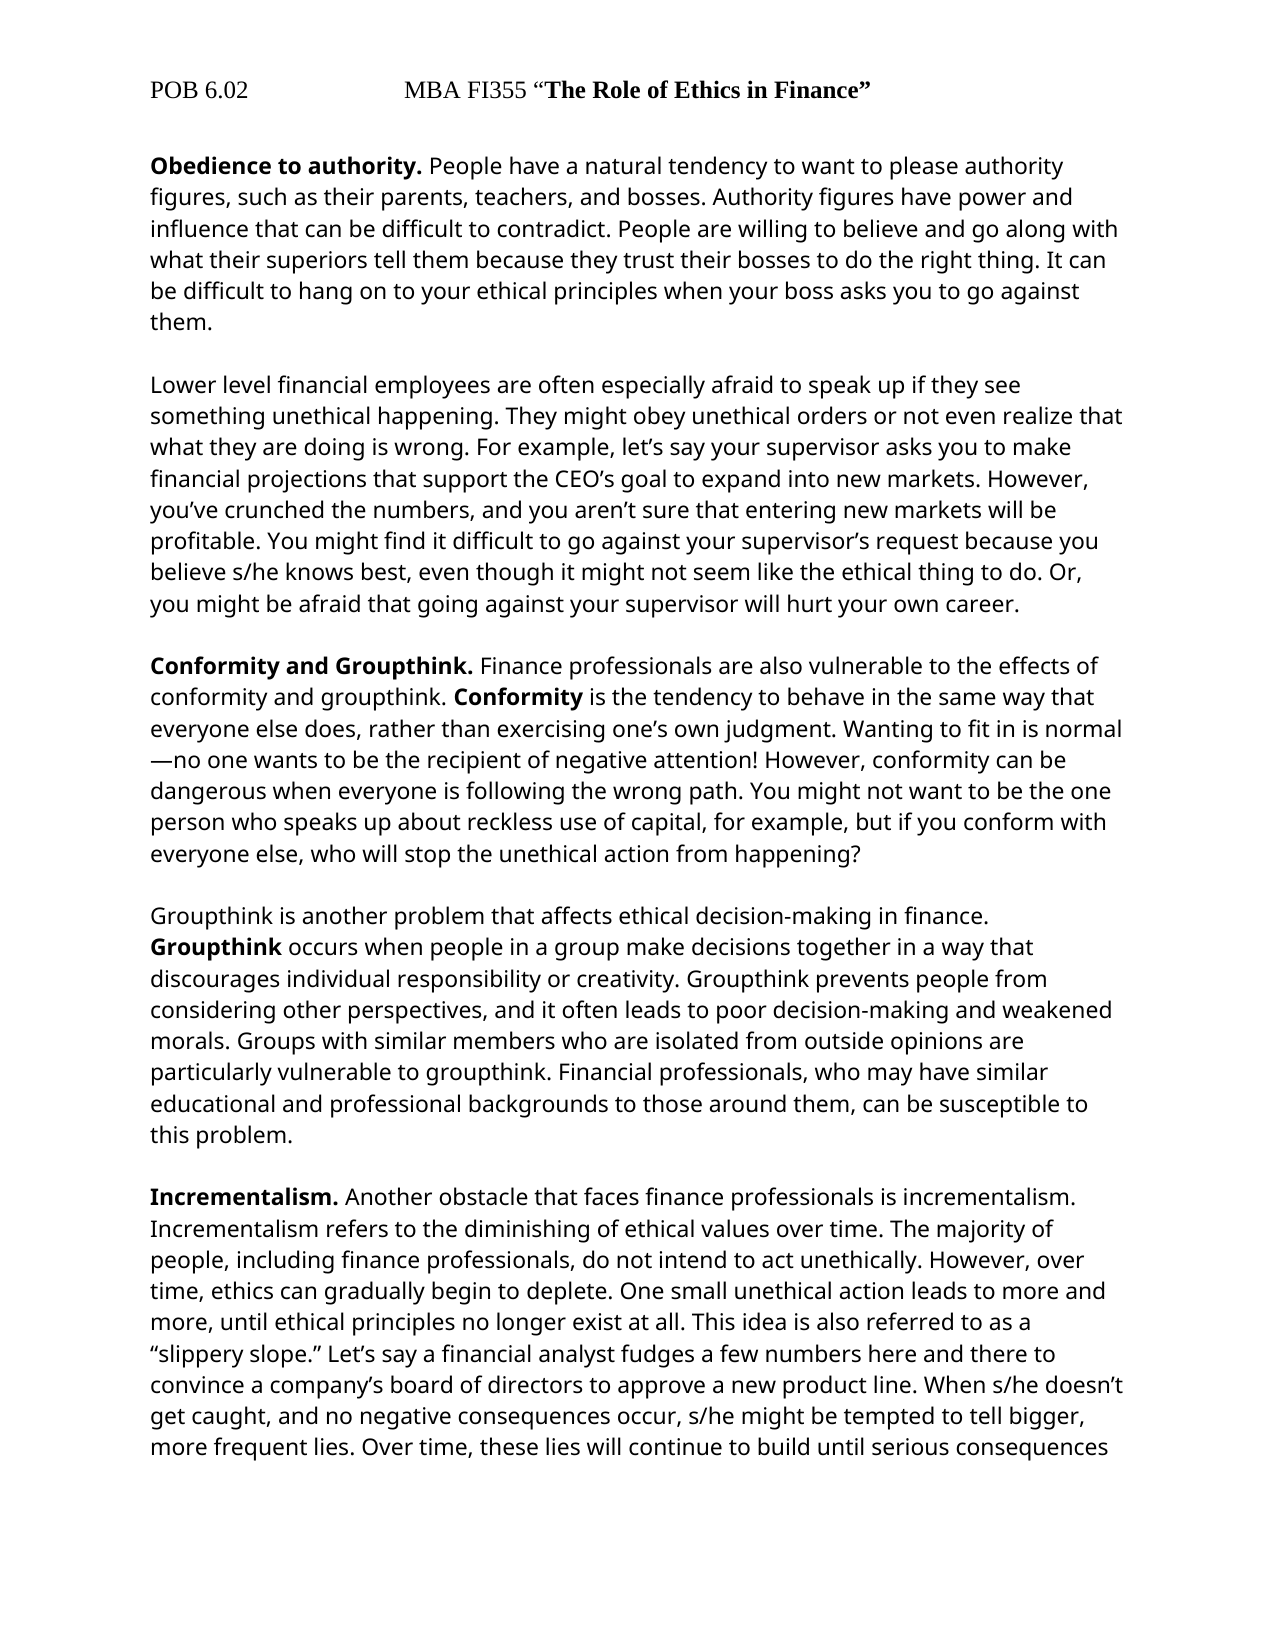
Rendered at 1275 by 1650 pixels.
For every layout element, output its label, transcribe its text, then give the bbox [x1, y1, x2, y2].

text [150, 1181, 1125, 1462]
text Groupthink is another problem that affects ethical decision-making in finance. Groupthink occurs when people in a group make decisions together in a way that discourages individual responsibility or creativity. Groupthink prevents people from considering other perspectives, and it often leads to poor decision-making and weakened morals. Groups with similar members who are isolated from outside opinions are particularly vulnerable to groupthink. Financial professionals, who may have similar educational and professional backgrounds to those around them, can be susceptible to this problem. [150, 900, 1125, 1150]
text Conformity and Groupthink. Finance professionals are also vulnerable to the effects of conformity and groupthink. Conformity is the tendency to behave in the same way that everyone else does, rather than exercising one’s own judgment. Wanting to fit in is normal—no one wants to be the recipient of negative attention! However, conformity can be dangerous when everyone is following the wrong path. You might not want to be the one person who speaks up about reckless use of capital, for example, but if you conform with everyone else, who will stop the unethical action from happening? [150, 650, 1125, 869]
text Lower level financial employees are often especially afraid to speak up if they see something unethical happening. They might obey unethical orders or not even realize that what they are doing is wrong. For example, let’s say your supervisor asks you to make financial projections that support the CEO’s goal to expand into new markets. However, you’ve crunched the numbers, and you aren’t sure that entering new markets will be profitable. You might find it difficult to go against your supervisor’s request because you believe s/he knows best, even though it might not seem like the ethical thing to do. Or, you might be afraid that going against your supervisor will hurt your own career. [150, 369, 1125, 619]
text Obedience to authority. People have a natural tendency to want to please authority figures, such as their parents, teachers, and bosses. Authority figures have power and influence that can be difficult to contradict. People are willing to believe and go along with what their superiors tell them because they trust their bosses to do the right thing. It can be difficult to hang on to your ethical principles when your boss asks you to go against them. [150, 150, 1125, 337]
